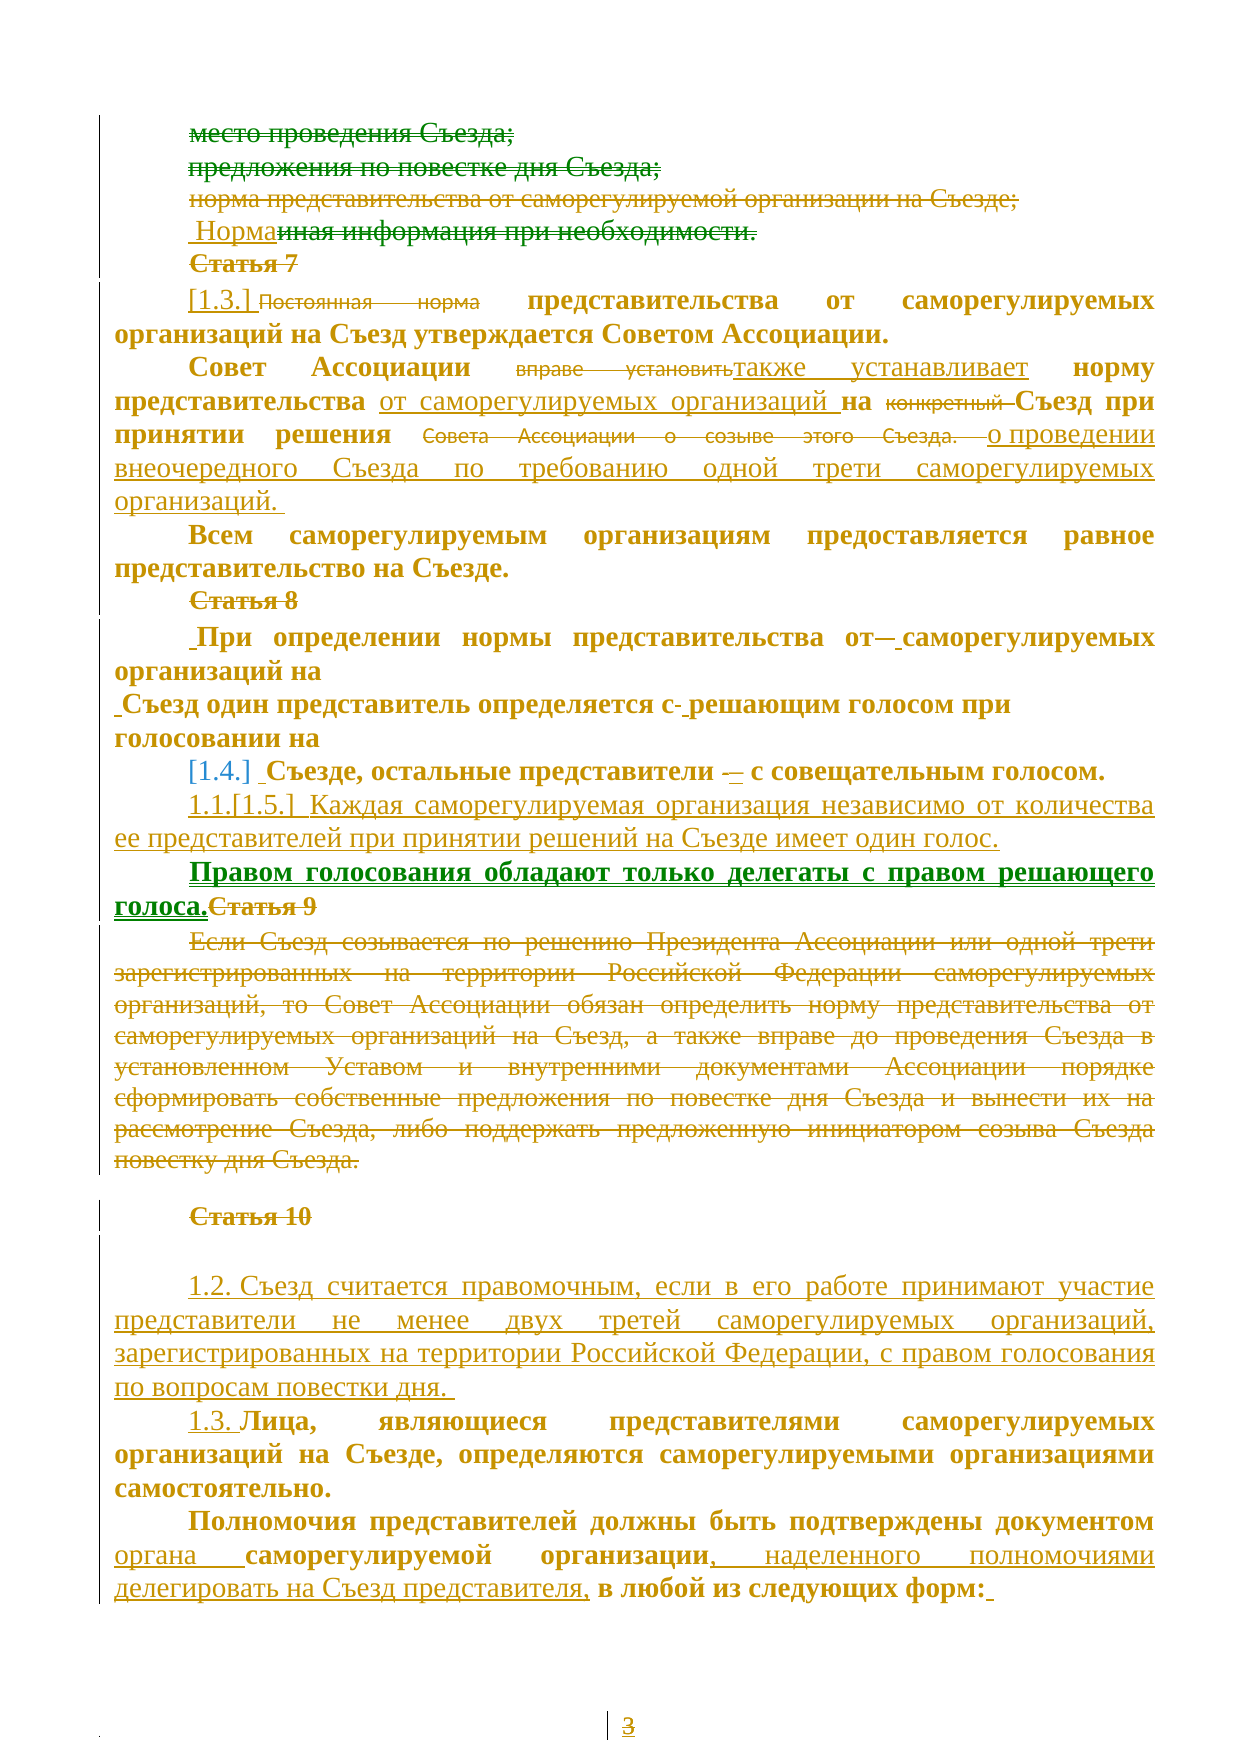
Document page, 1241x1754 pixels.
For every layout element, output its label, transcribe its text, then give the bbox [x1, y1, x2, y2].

text Полномочия представителей должны быть подтверждены документом саморегулируемой организации в любой из следующих форм: [114, 1503, 1155, 1604]
list Совет Ассоциации норму представительства на Съезд при принятии решения [114, 349, 1155, 479]
text Всем саморегулируемым организациям предоставляется равное представительство на Съезде. [114, 517, 1155, 584]
list Лица, являющиеся представителями саморегулируемых организаций на Съезде, определяются саморегулируемыми организациями самостоятельно. [114, 1403, 1155, 1503]
list Совет Ассоциации норму представительства на Съезд при принятии решения [114, 481, 1155, 517]
text При определении нормы представительства отсаморегулируемых организаций на [114, 619, 1155, 686]
list Съезде, остальные представители с совещательным голосом. [114, 753, 1155, 787]
text Съезд один представитель определяется срешающим голосом при голосовании на [114, 686, 1155, 753]
list представительства от саморегулируемых организаций на Съезд утверждается Советом Ассоциации. [114, 282, 1155, 349]
